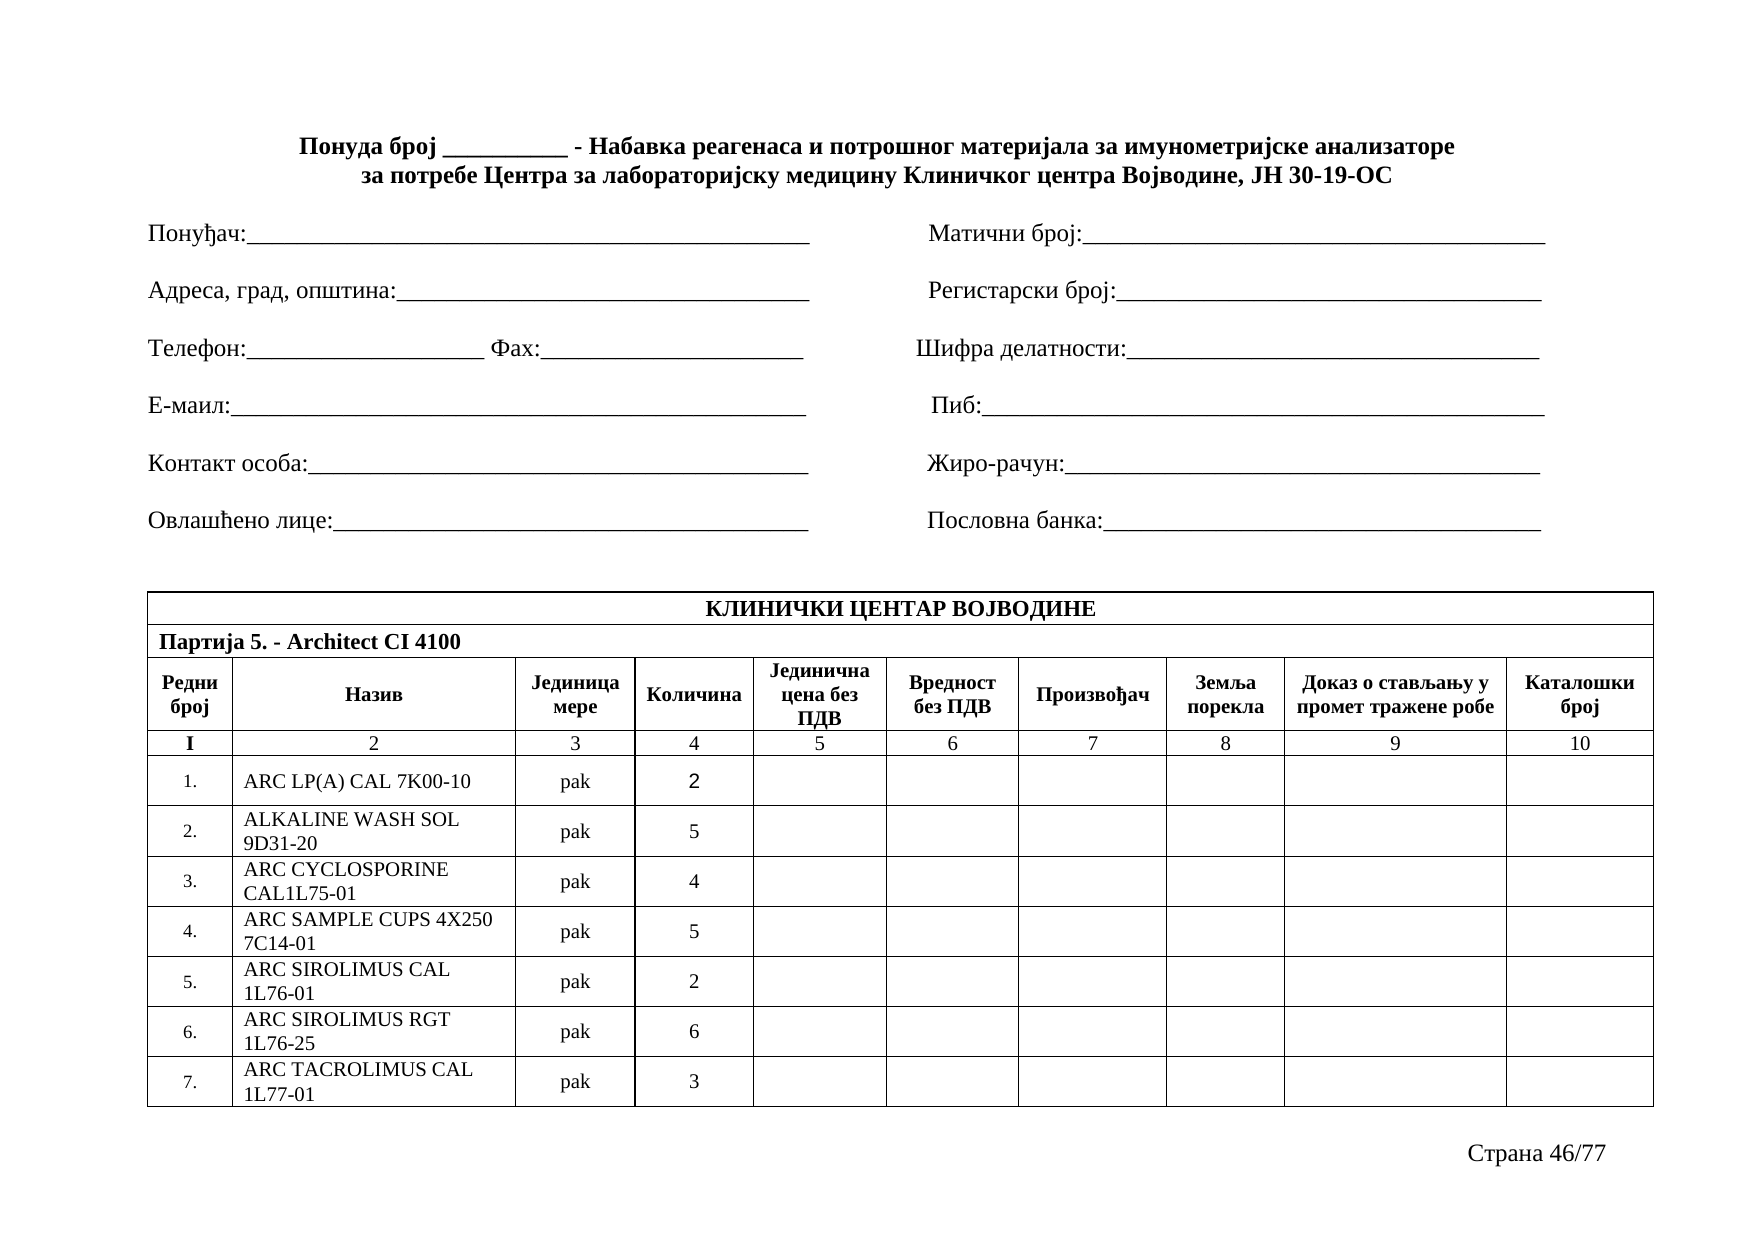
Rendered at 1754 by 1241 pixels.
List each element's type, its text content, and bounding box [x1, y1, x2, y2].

text Понуда број __________ - Набавка реагенаса и потрошног материјала за имунометријске анализаторе [148, 131, 1606, 160]
table_cell Доказ о стављању у промет тражене робе [1285, 658, 1506, 730]
table_cell pak [516, 756, 634, 805]
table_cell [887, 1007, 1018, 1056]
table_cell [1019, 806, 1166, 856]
table_cell Назив [233, 658, 515, 730]
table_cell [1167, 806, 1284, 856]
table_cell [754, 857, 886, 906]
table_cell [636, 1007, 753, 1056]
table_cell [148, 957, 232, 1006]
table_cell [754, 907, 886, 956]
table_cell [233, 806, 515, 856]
text Адреса, град, општина:_________________________________ Регистарски број:__________________________________ [148, 275, 1606, 304]
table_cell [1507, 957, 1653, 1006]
table_cell 10 [1507, 731, 1653, 755]
text за потребе Центра за лабораторијску медицину Клиничког центра Војводине, ЈН 30-19-ОС [148, 160, 1606, 189]
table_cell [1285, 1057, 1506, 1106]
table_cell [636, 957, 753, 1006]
table_cell Каталошки број [1507, 658, 1653, 730]
table_cell Вредност без ПДВ [887, 658, 1018, 730]
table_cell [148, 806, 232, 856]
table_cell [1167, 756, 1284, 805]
text Понуђач:_____________________________________________ Матични број:_____________________________________ [148, 218, 1606, 246]
table_cell Партија 5. - Architect CI 4100 [148, 625, 1653, 657]
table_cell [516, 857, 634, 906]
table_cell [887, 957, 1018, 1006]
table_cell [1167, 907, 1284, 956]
table_cell ARC LP(A) CAL 7K00-10 [233, 756, 515, 805]
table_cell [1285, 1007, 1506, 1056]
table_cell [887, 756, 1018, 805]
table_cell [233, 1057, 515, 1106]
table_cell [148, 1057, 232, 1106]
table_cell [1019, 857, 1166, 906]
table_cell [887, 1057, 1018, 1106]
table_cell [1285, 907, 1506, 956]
text Е-маил:______________________________________________ Пиб:_____________________________________________ [148, 390, 1606, 419]
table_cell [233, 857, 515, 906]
table_cell Земља порекла [1167, 658, 1284, 730]
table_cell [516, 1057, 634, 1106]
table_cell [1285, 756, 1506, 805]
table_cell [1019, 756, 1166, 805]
table_header КЛИНИЧКИ ЦЕНТАР ВОЈВОДИНЕ [148, 593, 1653, 624]
table_cell 6 [887, 731, 1018, 755]
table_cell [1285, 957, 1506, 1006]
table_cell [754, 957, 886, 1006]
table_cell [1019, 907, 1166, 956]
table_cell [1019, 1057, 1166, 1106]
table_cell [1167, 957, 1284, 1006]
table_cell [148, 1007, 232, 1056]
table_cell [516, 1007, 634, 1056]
table_cell 7 [1019, 731, 1166, 755]
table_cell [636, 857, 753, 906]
table_cell I [148, 731, 232, 755]
table_cell 4 [636, 731, 753, 755]
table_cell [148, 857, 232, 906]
table_cell 3 [516, 731, 634, 755]
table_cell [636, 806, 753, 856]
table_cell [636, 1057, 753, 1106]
table_cell 1. [148, 756, 232, 805]
table_cell 2 [233, 731, 515, 755]
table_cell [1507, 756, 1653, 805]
text Овлашћено лице:______________________________________ Пословна банка:___________________________________ [148, 505, 1606, 534]
table_cell Јединична цена без ПДВ [754, 658, 886, 730]
table_cell 9 [1285, 731, 1506, 755]
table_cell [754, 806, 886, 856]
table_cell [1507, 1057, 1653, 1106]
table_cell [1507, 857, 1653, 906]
table_cell Количина [636, 658, 753, 730]
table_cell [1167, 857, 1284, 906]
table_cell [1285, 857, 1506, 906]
text Контакт особа:________________________________________ Жиро-рачун:______________________________________ [148, 448, 1606, 476]
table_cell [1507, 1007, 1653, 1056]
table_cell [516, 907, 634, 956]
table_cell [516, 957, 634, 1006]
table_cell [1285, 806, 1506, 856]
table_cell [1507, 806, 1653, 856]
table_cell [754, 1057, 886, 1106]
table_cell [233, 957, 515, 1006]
table_cell Редни број [148, 658, 232, 730]
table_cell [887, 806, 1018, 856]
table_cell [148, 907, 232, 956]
table_cell 5 [754, 731, 886, 755]
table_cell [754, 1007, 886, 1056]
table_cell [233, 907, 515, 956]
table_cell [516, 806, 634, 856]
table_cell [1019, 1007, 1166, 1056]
text Телефон:___________________ Фах:_____________________ Шифра делатности:_________________________________ [148, 333, 1606, 361]
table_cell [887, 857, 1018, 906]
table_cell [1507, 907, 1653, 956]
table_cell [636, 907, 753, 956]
table_cell Јединица мере [516, 658, 634, 730]
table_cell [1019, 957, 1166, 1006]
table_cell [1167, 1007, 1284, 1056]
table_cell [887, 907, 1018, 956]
table_cell Произвођач [1019, 658, 1166, 730]
table_cell [754, 756, 886, 805]
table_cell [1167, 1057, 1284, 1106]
table_cell 8 [1167, 731, 1284, 755]
table_cell 2 [636, 756, 753, 805]
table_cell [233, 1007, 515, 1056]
